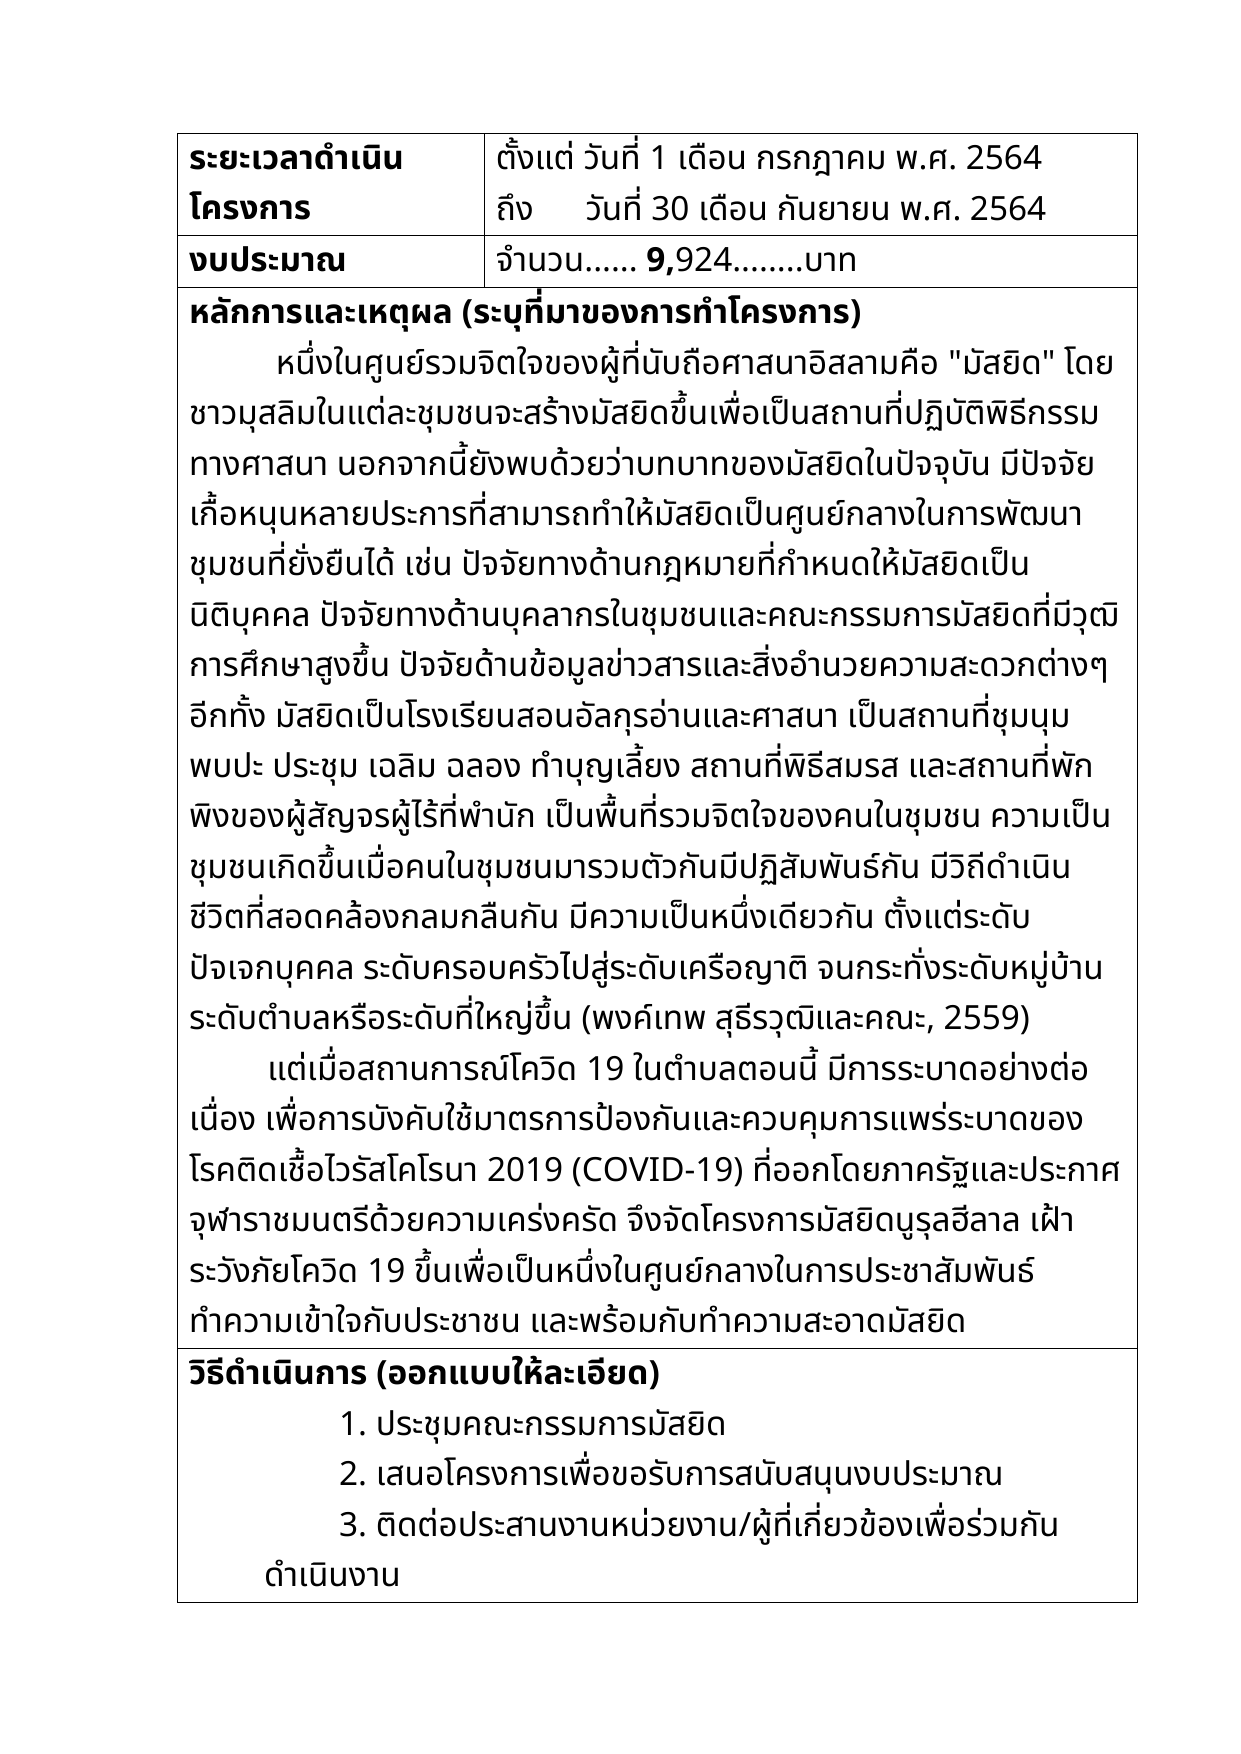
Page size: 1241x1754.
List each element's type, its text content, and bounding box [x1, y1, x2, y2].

table_cell งบประมาณ [178, 236, 484, 287]
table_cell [178, 1349, 1137, 1602]
table_cell ระยะเวลาดำเนินโครงการ [178, 134, 484, 235]
table_cell หลักการและเหตุผล (ระบุที่มาของการทำโครงการ) หนึ่งในศูนย์รวมจิตใจของผู้ที่นับถือศาสนาอิสลามคือ "มัสยิด" โดยชาวมุสลิมในแต่ละชุมชนจะสร้างมัสยิดขึ้นเพื่อเป็นสถานที่ปฏิบัติพิธีกรรมทางศาสนา นอกจากนี้ยังพบด้วยว่าบทบาทของมัสยิดในปัจจุบัน มีปัจจัยเกื้อหนุนหลายประการที่สามารถทำให้มัสยิดเป็นศูนย์กลางในการพัฒนาชุมชนที่ยั่งยืนได้ เช่น ปัจจัยทางด้านกฎหมายที่กำหนดให้มัสยิดเป็นนิติบุคคล ปัจจัยทางด้านบุคลากรในชุมชนและคณะกรรมการมัสยิดที่มีวุฒิการศึกษาสูงขึ้น ปัจจัยด้านข้อมูลข่าวสารและสิ่งอำนวยความสะดวกต่างๆ อีกทั้ง มัสยิดเป็นโรงเรียนสอนอัลกุรอ่านและศาสนา เป็นสถานที่ชุมนุมพบปะ ประชุม เฉลิม ฉลอง ทำบุญเลี้ยง สถานที่พิธีสมรส และสถานที่พักพิงของผู้สัญจรผู้ไร้ที่พำนัก เป็นพื้นที่รวมจิตใจของคนในชุมชน ความเป็นชุมชนเกิดขึ้นเมื่อคนในชุมชนมารวมตัวกันมีปฏิสัมพันธ์กัน มีวิถีดำเนินชีวิตที่สอดคล้องกลมกลืนกัน มีความเป็นหนึ่งเดียวกัน ตั้งแต่ระดับปัจเจกบุคคล ระดับครอบครัวไปสู่ระดับเครือญาติ จนกระทั่งระดับหมู่บ้าน ระดับตำบลหรือระดับที่ใหญ่ขึ้น (พงค์เทพ สุธีรวุฒิและคณะ, 2559) แต่เมื่อสถานการณ์โควิด 19 ในตำบลตอนนี้ มีการระบาดอย่างต่อเนื่อง เพื่อการบังคับใช้มาตรการป้องกันและควบคุมการแพร่ระบาดของโรคติดเชื้อไวรัสโคโรนา 2019 (COVID-19) ที่ออกโดยภาครัฐและประกาศจุฬาราชมนตรีด้วยความเคร่งครัด จึงจัดโครงการมัสยิดนูรุลฮีลาล เฝ้าระวังภัยโควิด 19 ขึ้นเพื่อเป็นหนึ่งในศูนย์กลางในการประชาสัมพันธ์ ทำความเข้าใจกับประชาชน และพร้อมกับทำความสะอาดมัสยิด [178, 288, 1137, 1348]
table_cell จำนวน...... 9,924........บาท [485, 236, 1137, 287]
table_cell ตั้งแต่ วันที่ 1 เดือน กรกฎาคม พ.ศ. 2564 ถึง วันที่ 30 เดือน กันยายน พ.ศ. 2564 [485, 134, 1137, 235]
